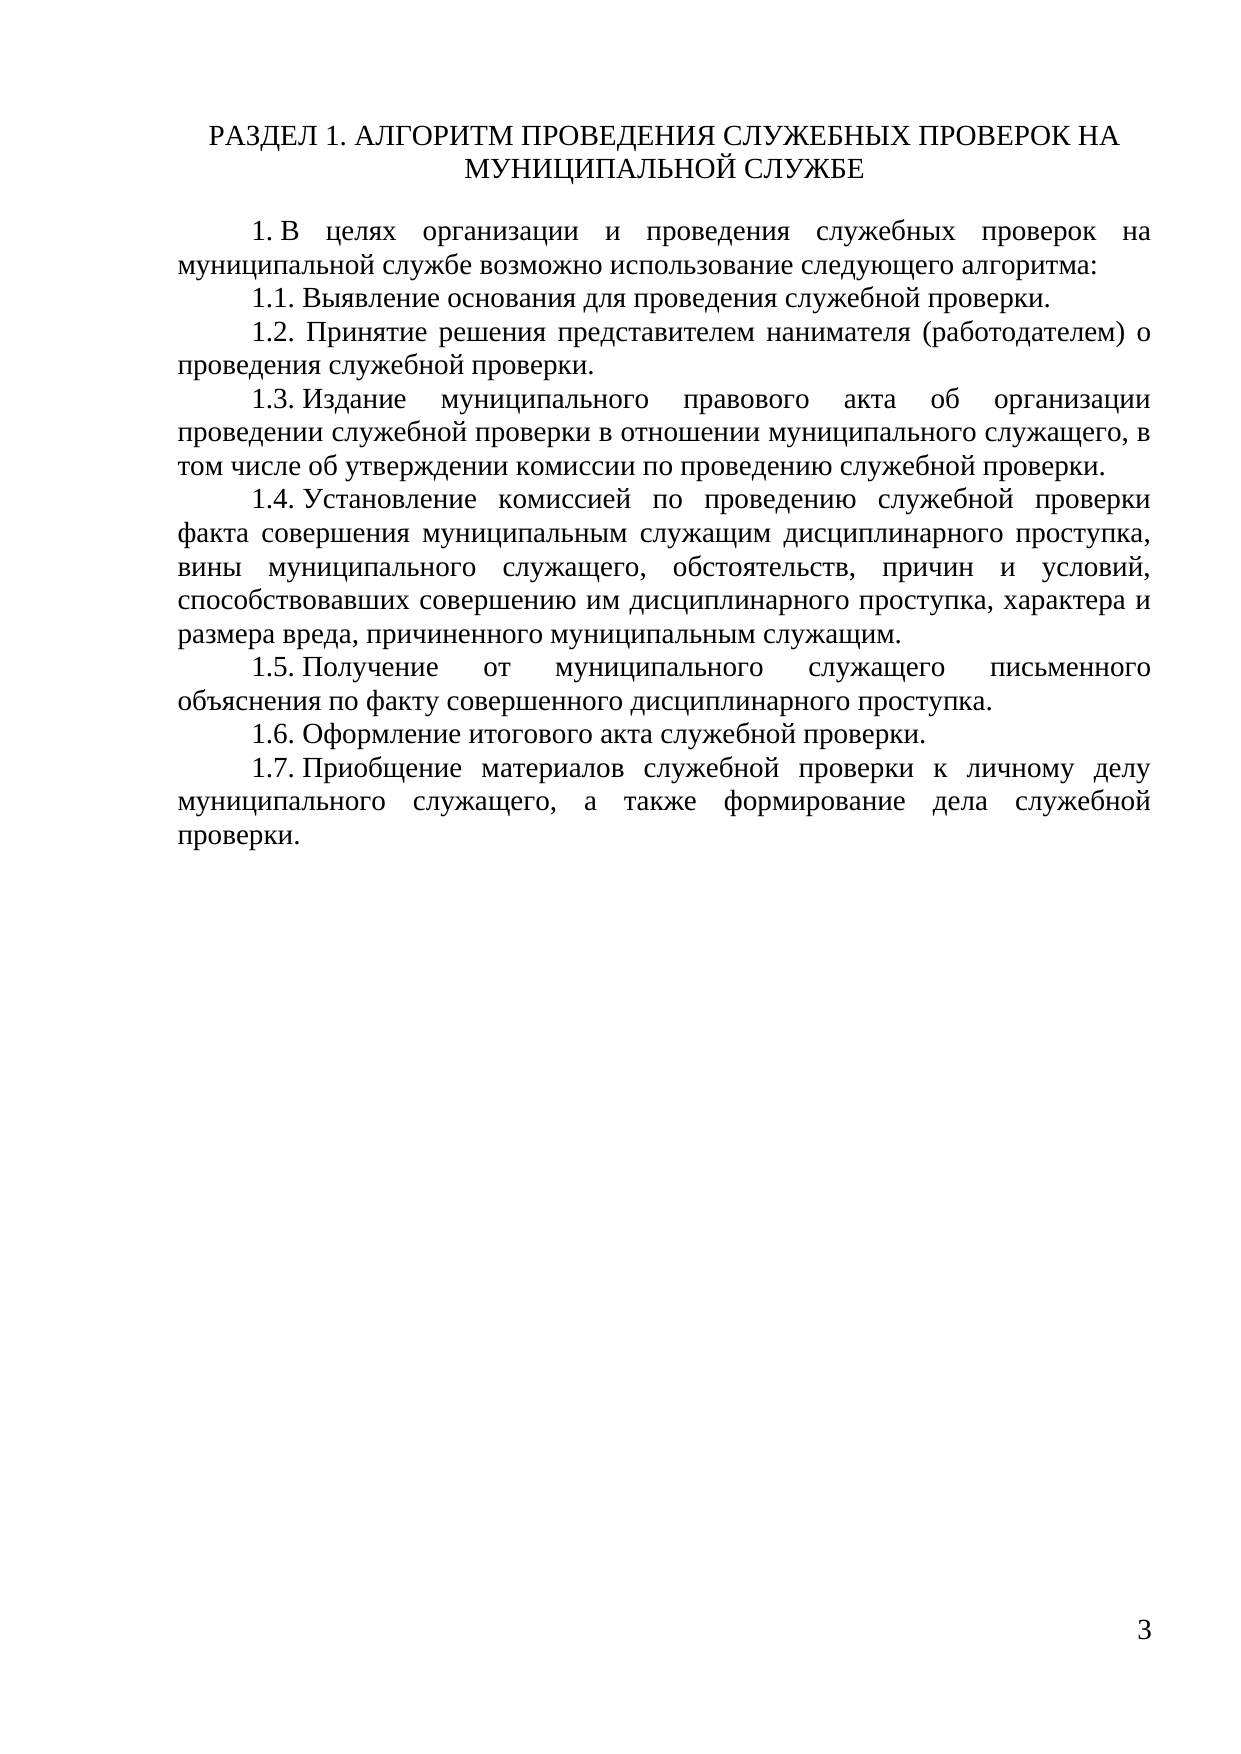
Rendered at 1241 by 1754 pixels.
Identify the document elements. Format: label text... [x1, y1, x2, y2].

text 1. В целях организации и проведения служебных проверок на муниципальной службе возможно использование следующего алгоритма: [177, 213, 1152, 280]
text 1.1. Выявление основания для проведения служебной проверки. [177, 280, 1152, 314]
text 1.7. Приобщение материалов служебной проверки к личному делу муниципального служащего, а также формирование дела служебной проверки. [177, 750, 1152, 851]
text 1.4. Установление комиссией по проведению служебной проверки факта совершения муниципальным служащим дисциплинарного проступка, вины муниципального служащего, обстоятельств, причин и условий, способствовавших совершению им дисциплинарного проступка, характера и размера вреда, причиненного муниципальным служащим. [177, 482, 1152, 649]
text 1.6. Оформление итогового акта служебной проверки. [177, 716, 1152, 750]
text 1.5. Получение от муниципального служащего письменного объяснения по факту совершенного дисциплинарного проступка. [177, 649, 1152, 716]
text 1.3. Издание муниципального правового акта об организации проведении служебной проверки в отношении муниципального служащего, в том числе об утверждении комиссии по проведению служебной проверки. [177, 381, 1152, 482]
text 1.2. Принятие решения представителем нанимателя (работодателем) о проведения служебной проверки. [177, 314, 1152, 381]
text РАЗДЕЛ 1. АЛГОРИТМ ПРОВЕДЕНИЯ СЛУЖЕБНЫХ ПРОВЕРОК НА МУНИЦИПАЛЬНОЙ СЛУЖБЕ [177, 118, 1152, 185]
